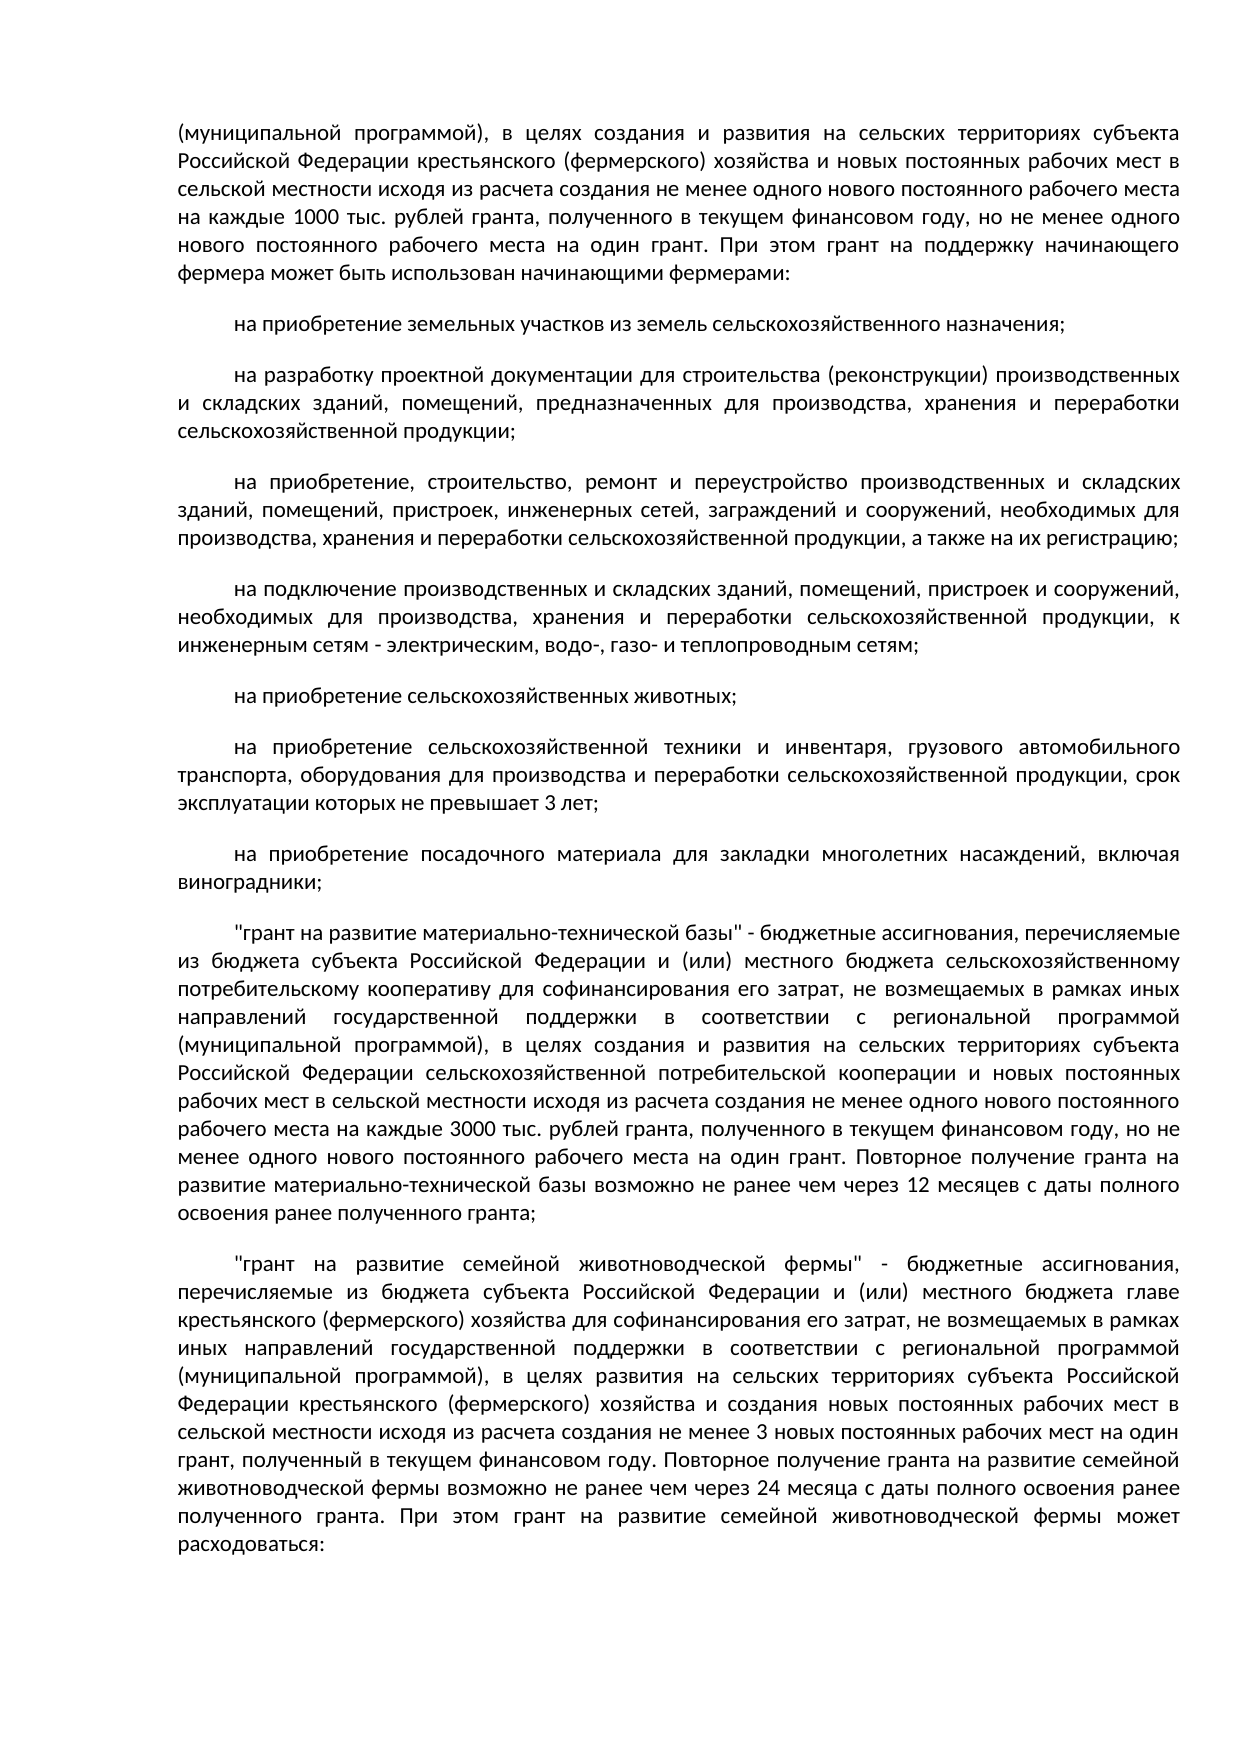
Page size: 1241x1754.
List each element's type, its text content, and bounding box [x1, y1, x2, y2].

text на приобретение земельных участков из земель сельскохозяйственного назначения; [177, 309, 1181, 337]
text на приобретение сельскохозяйственных животных; [177, 681, 1181, 709]
text "грант на развитие семейной животноводческой фермы" - бюджетные ассигнования, перечисляемые из бюджета субъекта Российской Федерации и (или) местного бюджета главе крестьянского (фермерского) хозяйства для софинансирования его затрат, не возмещаемых в рамках иных направлений государственной поддержки в соответствии с региональной программой (муниципальной программой), в целях развития на сельских территориях субъекта Российской Федерации крестьянского (фермерского) хозяйства и создания новых постоянных рабочих мест в сельской местности исходя из расчета создания не менее 3 новых постоянных рабочих мест на один грант, полученный в текущем финансовом году. Повторное получение гранта на развитие семейной животноводческой фермы возможно не ранее чем через 24 месяца с даты полного освоения ранее полученного гранта. При этом грант на развитие семейной животноводческой фермы может расходоваться: [177, 1249, 1181, 1557]
text на приобретение посадочного материала для закладки многолетних насаждений, включая виноградники; [177, 839, 1181, 895]
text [177, 118, 1181, 286]
text на подключение производственных и складских зданий, помещений, пристроек и сооружений, необходимых для производства, хранения и переработки сельскохозяйственной продукции, к инженерным сетям - электрическим, водо-, газо- и теплопроводным сетям; [177, 574, 1181, 658]
text на разработку проектной документации для строительства (реконструкции) производственных и складских зданий, помещений, предназначенных для производства, хранения и переработки сельскохозяйственной продукции; [177, 360, 1181, 444]
text "грант на развитие материально-технической базы" - бюджетные ассигнования, перечисляемые из бюджета субъекта Российской Федерации и (или) местного бюджета сельскохозяйственному потребительскому кооперативу для софинансирования его затрат, не возмещаемых в рамках иных направлений государственной поддержки в соответствии с региональной программой (муниципальной программой), в целях создания и развития на сельских территориях субъекта Российской Федерации сельскохозяйственной потребительской кооперации и новых постоянных рабочих мест в сельской местности исходя из расчета создания не менее одного нового постоянного рабочего места на каждые 3000 тыс. рублей гранта, полученного в текущем финансовом году, но не менее одного нового постоянного рабочего места на один грант. Повторное получение гранта на развитие материально-технической базы возможно не ранее чем через 12 месяцев с даты полного освоения ранее полученного гранта; [177, 918, 1181, 1226]
text на приобретение, строительство, ремонт и переустройство производственных и складских зданий, помещений, пристроек, инженерных сетей, заграждений и сооружений, необходимых для производства, хранения и переработки сельскохозяйственной продукции, а также на их регистрацию; [177, 467, 1181, 551]
text на приобретение сельскохозяйственной техники и инвентаря, грузового автомобильного транспорта, оборудования для производства и переработки сельскохозяйственной продукции, срок эксплуатации которых не превышает 3 лет; [177, 732, 1181, 816]
